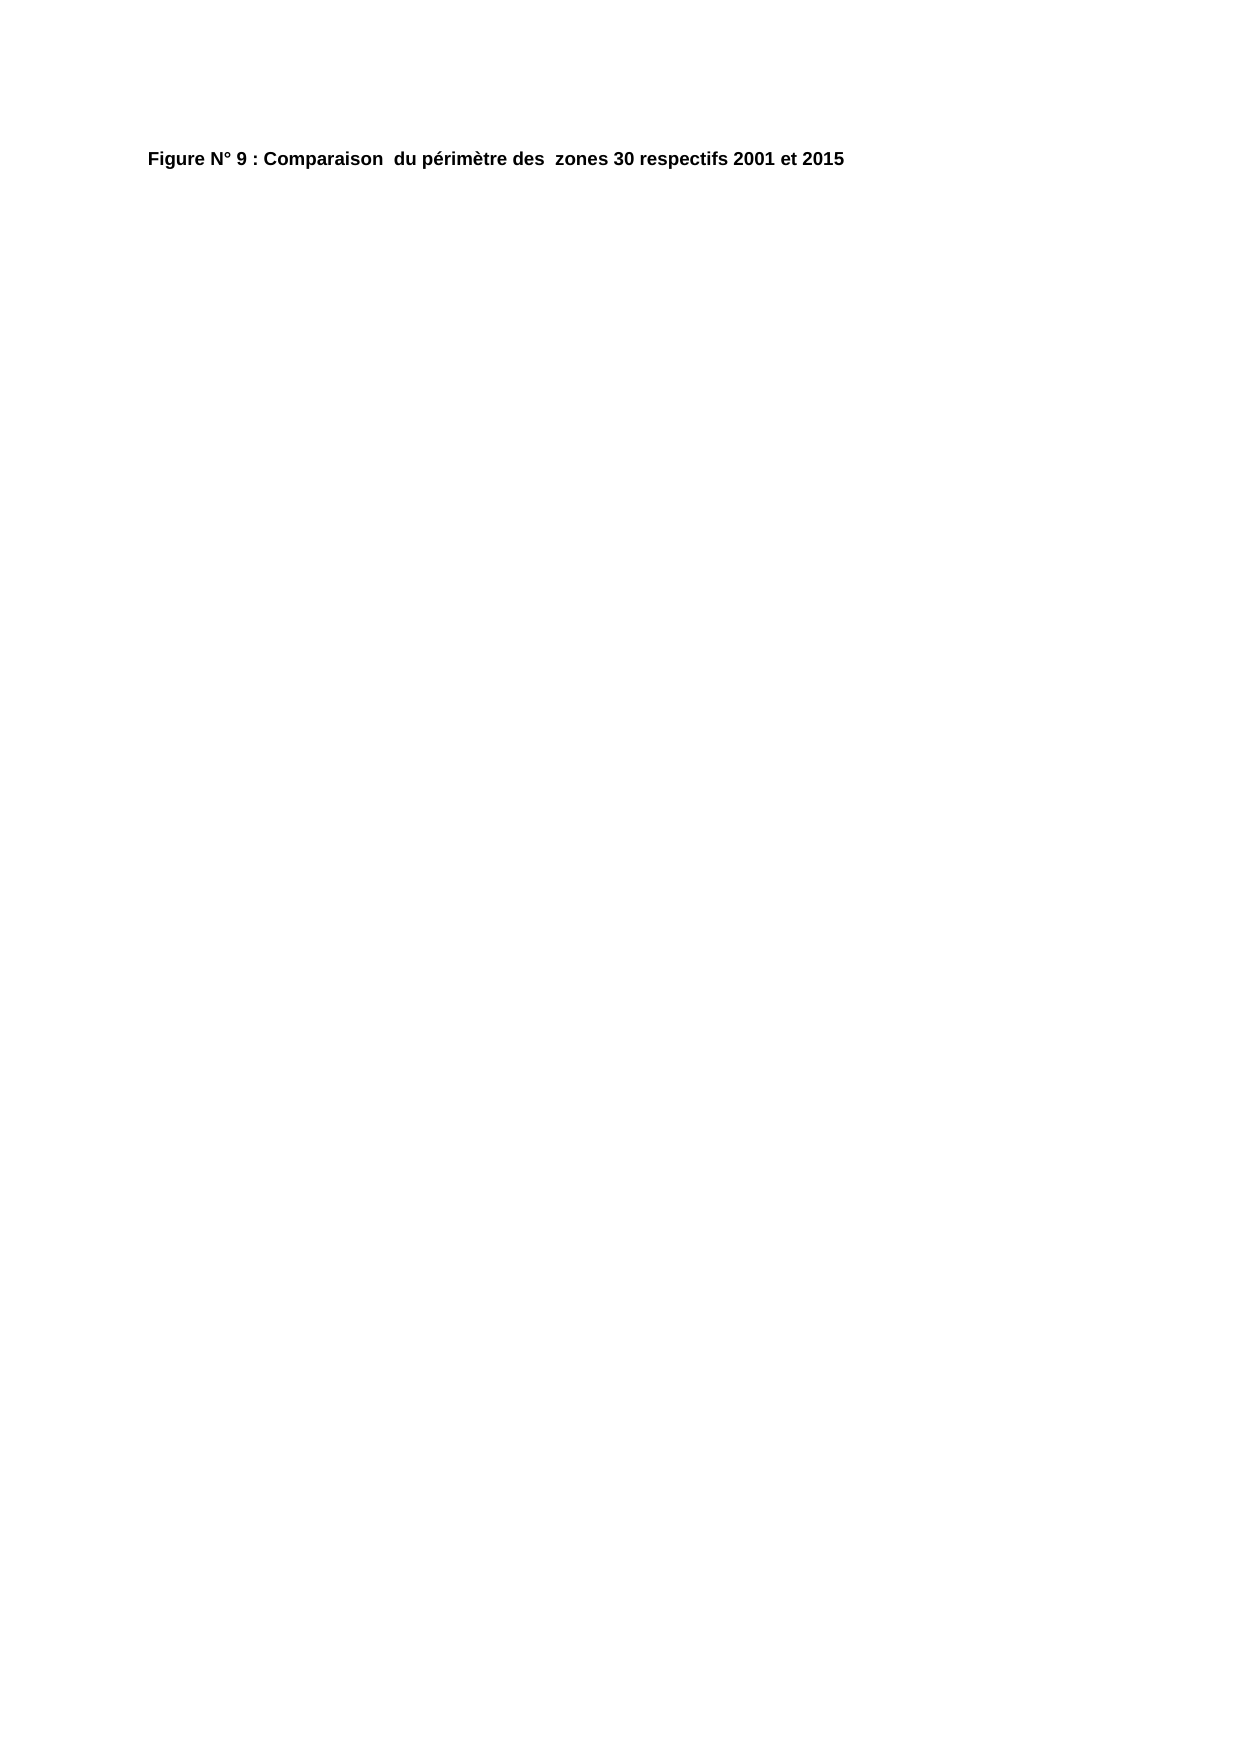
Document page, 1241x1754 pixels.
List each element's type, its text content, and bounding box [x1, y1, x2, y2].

subtitle Figure N° 9 : Comparaison du périmètre des zones 30 respectifs 2001 et 2015 [148, 148, 1093, 169]
